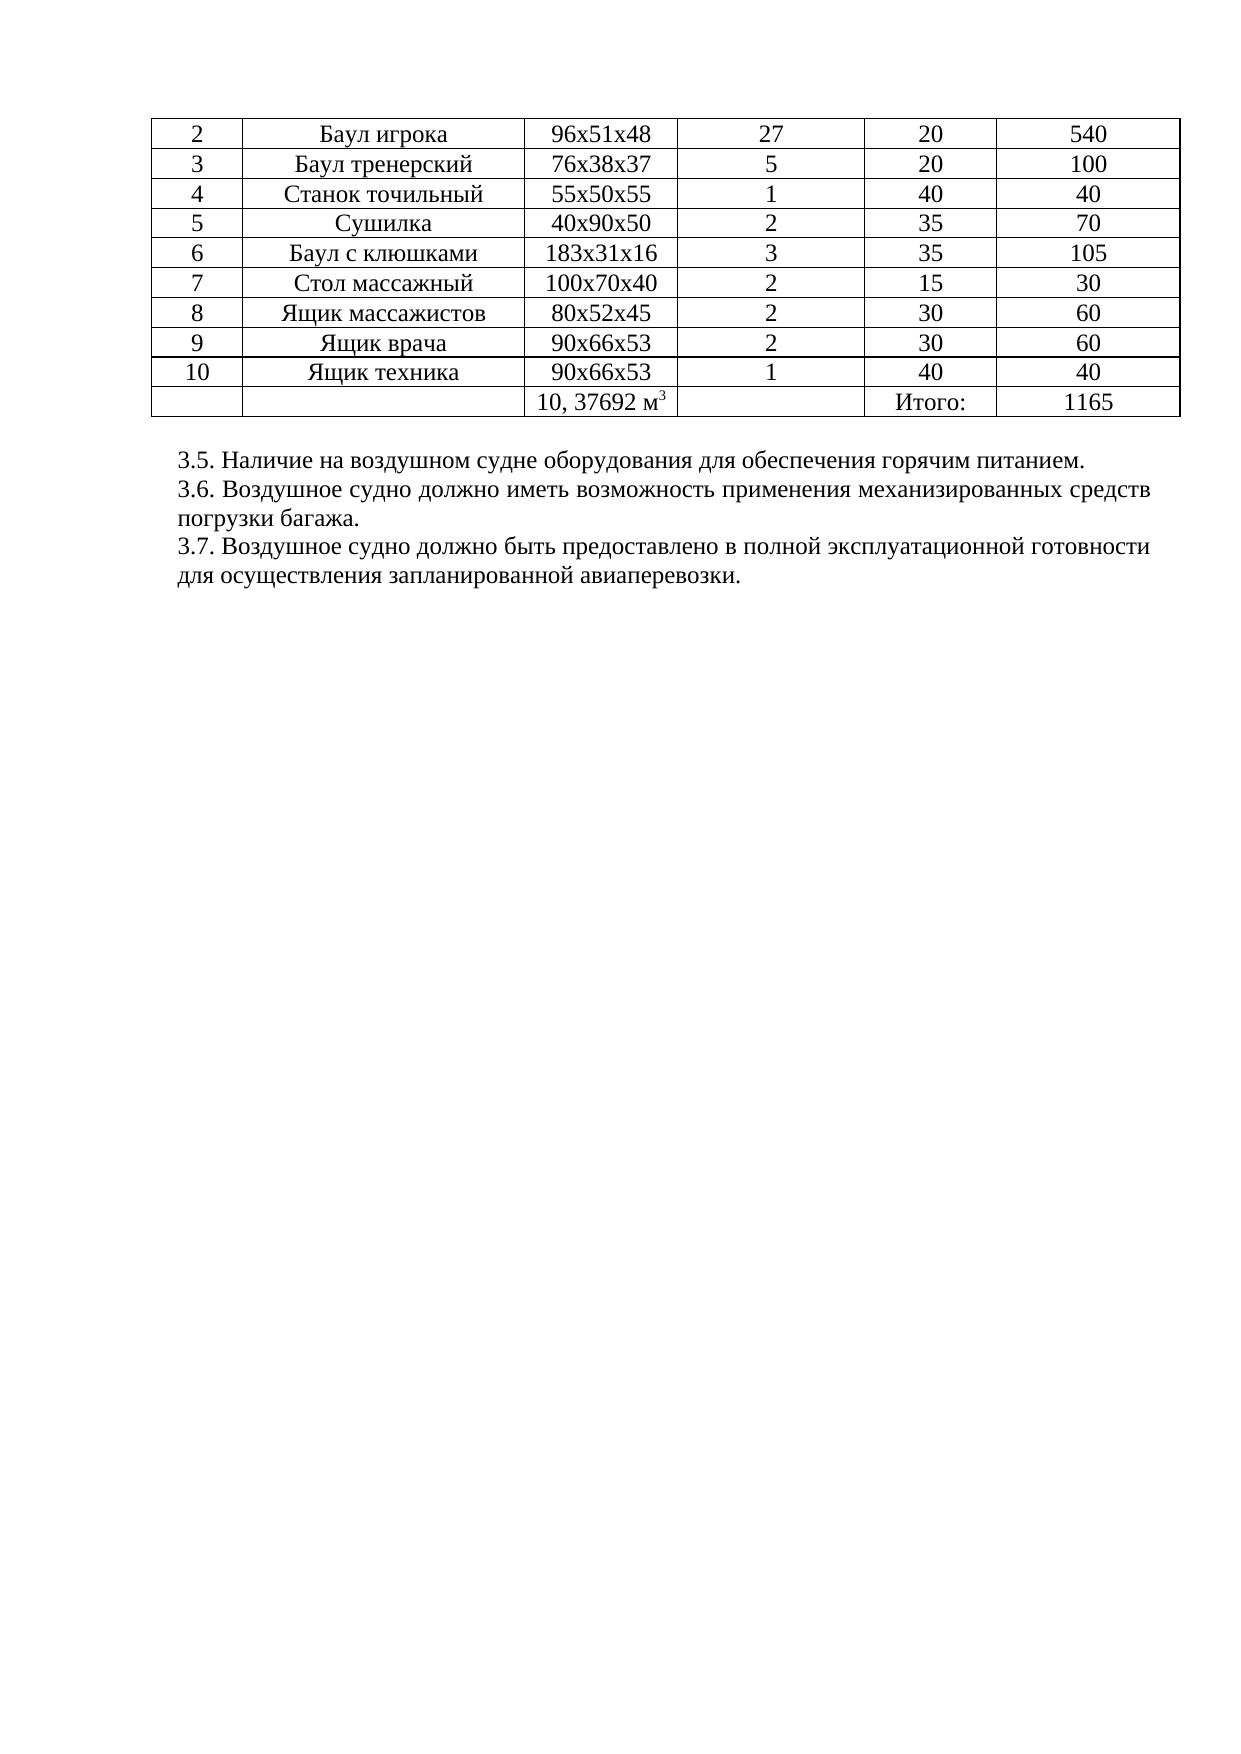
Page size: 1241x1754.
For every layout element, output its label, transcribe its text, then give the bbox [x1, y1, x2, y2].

text 3.5. Наличие на воздушном судне оборудования для обеспечения горячим питанием. [177, 445, 1152, 474]
table_cell 40 [865, 358, 996, 386]
table_cell 15 [865, 268, 996, 297]
table_cell [243, 387, 524, 416]
table_cell 55х50х55 [525, 179, 677, 207]
table_cell 30 [997, 268, 1179, 297]
table_cell 40 [997, 358, 1179, 386]
table_cell 5 [152, 209, 242, 237]
table_cell 2 [678, 298, 864, 327]
table_cell 2 [152, 119, 242, 148]
table_cell 6 [152, 238, 242, 267]
table_cell [678, 387, 864, 416]
table_cell 3 [678, 238, 864, 267]
table_cell 60 [997, 298, 1179, 327]
table_cell 80x52x45 [525, 298, 677, 327]
table_cell Станок точильный [243, 179, 524, 207]
table_cell Ящик массажистов [243, 298, 524, 327]
table_cell Ящик техника [243, 358, 524, 386]
text 3.6. Воздушное судно должно иметь возможность применения механизированных средств погрузки багажа. [177, 474, 1152, 531]
table_cell 27 [678, 119, 864, 148]
table_cell 2 [678, 209, 864, 237]
table_cell 40 [865, 179, 996, 207]
table_cell 2 [678, 328, 864, 356]
table_cell 30 [865, 328, 996, 356]
table_cell 1 [678, 179, 864, 207]
table_cell 9 [152, 328, 242, 356]
table_cell 540 [997, 119, 1179, 148]
table_cell 7 [152, 268, 242, 297]
table_cell 1 [678, 358, 864, 386]
table_cell Баул тренерский [243, 149, 524, 178]
table_cell 40 [997, 179, 1179, 207]
table_cell Сушилка [243, 209, 524, 237]
table_cell Баул с клюшками [243, 238, 524, 267]
table_cell 20 [865, 119, 996, 148]
table_cell 76х38х37 [525, 149, 677, 178]
table_cell 40х90х50 [525, 209, 677, 237]
table_cell Баул игрока [243, 119, 524, 148]
table_cell 100х70х40 [525, 268, 677, 297]
table_cell 10 [152, 358, 242, 386]
table_cell Стол массажный [243, 268, 524, 297]
table_cell 90х66х53 [525, 358, 677, 386]
text 3.7. Воздушное судно должно быть предоставлено в полной эксплуатационной готовности для осуществления запланированной авиаперевозки. [177, 531, 1152, 589]
table_cell 35 [865, 209, 996, 237]
table_cell 30 [865, 298, 996, 327]
table_cell 90x66x53 [525, 328, 677, 356]
table_cell Итого: [865, 387, 996, 416]
table_cell 10, 37692 м3 [525, 387, 677, 416]
table_cell 183х31х16 [525, 238, 677, 267]
table_cell 8 [152, 298, 242, 327]
table_cell 96х51х48 [525, 119, 677, 148]
table_cell 5 [678, 149, 864, 178]
table_cell 3 [152, 149, 242, 178]
table_cell 2 [678, 268, 864, 297]
table_cell 20 [865, 149, 996, 178]
table_cell 100 [997, 149, 1179, 178]
table_cell 4 [152, 179, 242, 207]
table_cell 105 [997, 238, 1179, 267]
table_cell [152, 387, 242, 416]
table_cell 60 [997, 328, 1179, 356]
table_cell 1165 [997, 387, 1179, 416]
table_cell 70 [997, 209, 1179, 237]
table_cell 35 [865, 238, 996, 267]
table_cell Ящик врача [243, 328, 524, 356]
